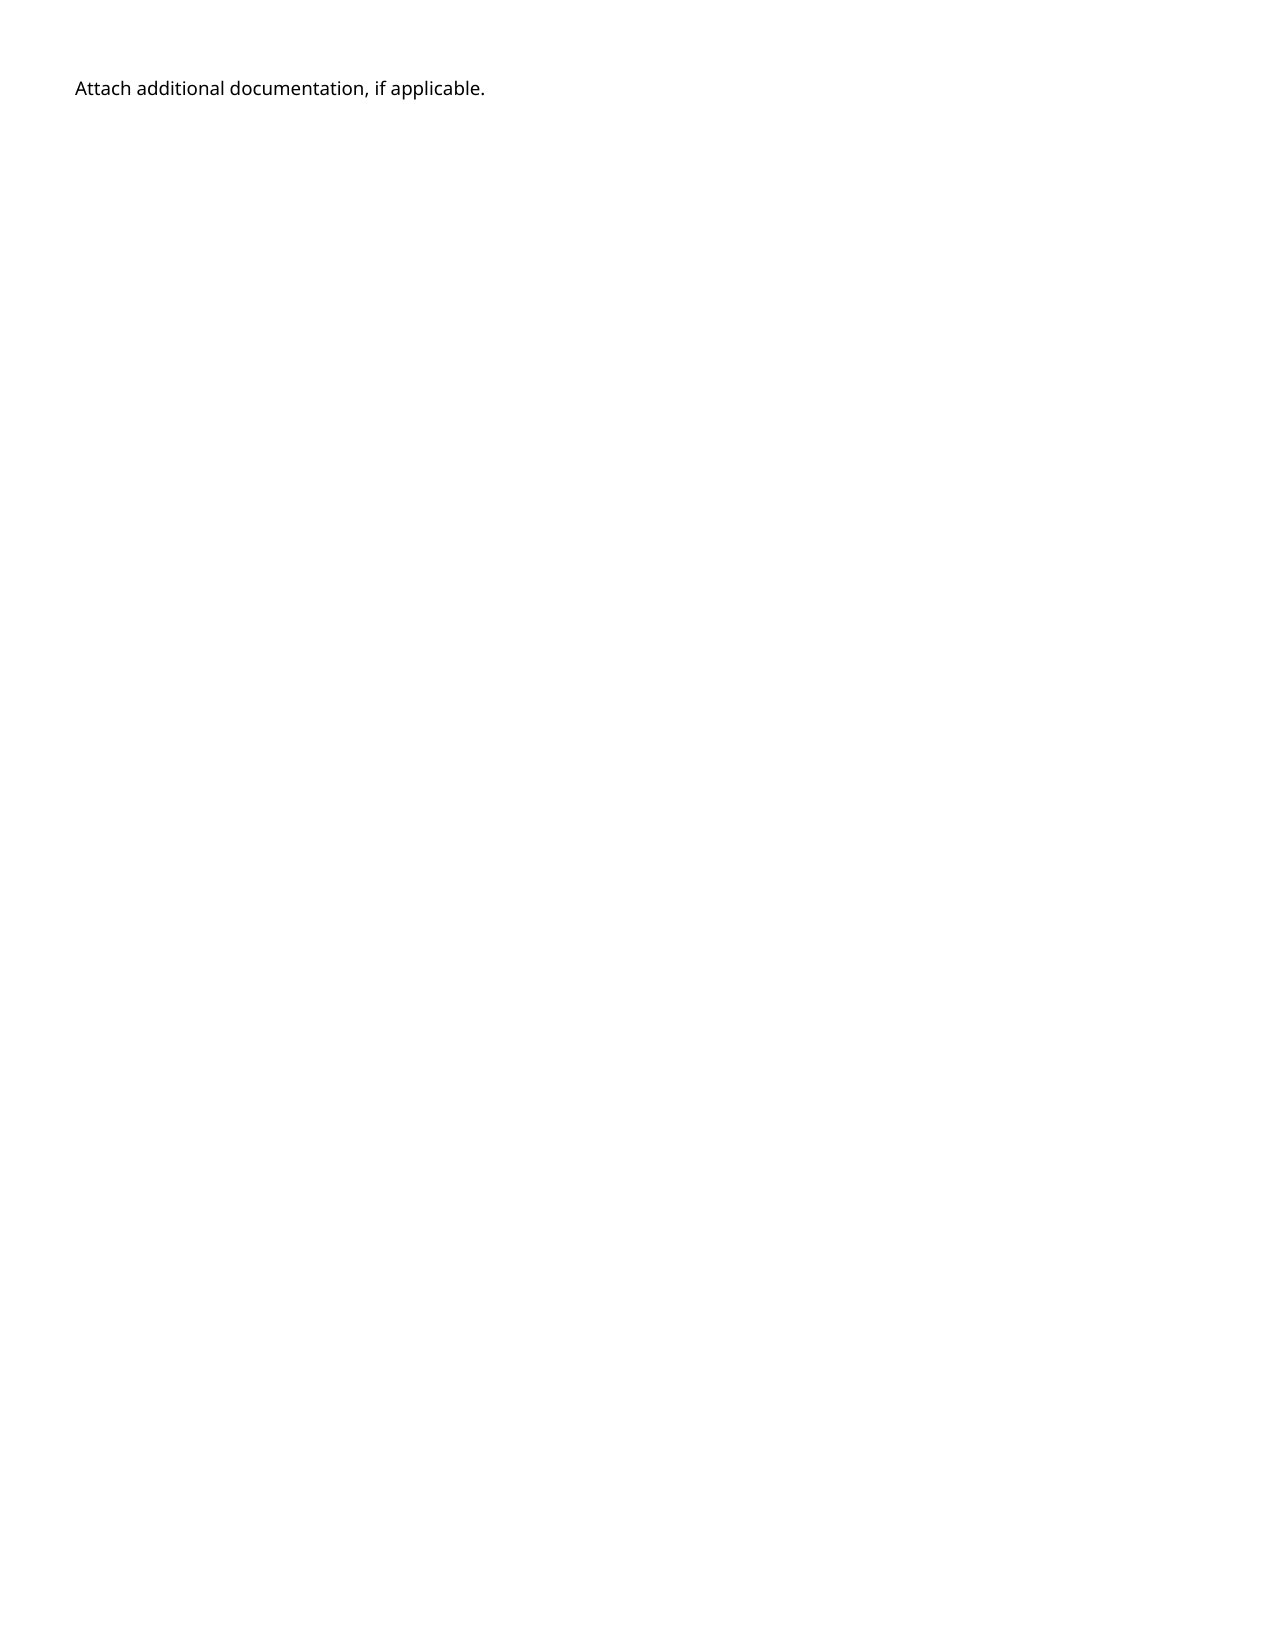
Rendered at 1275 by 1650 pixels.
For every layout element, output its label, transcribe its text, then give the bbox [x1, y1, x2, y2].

text Attach additional documentation, if applicable. [75, 75, 1200, 101]
